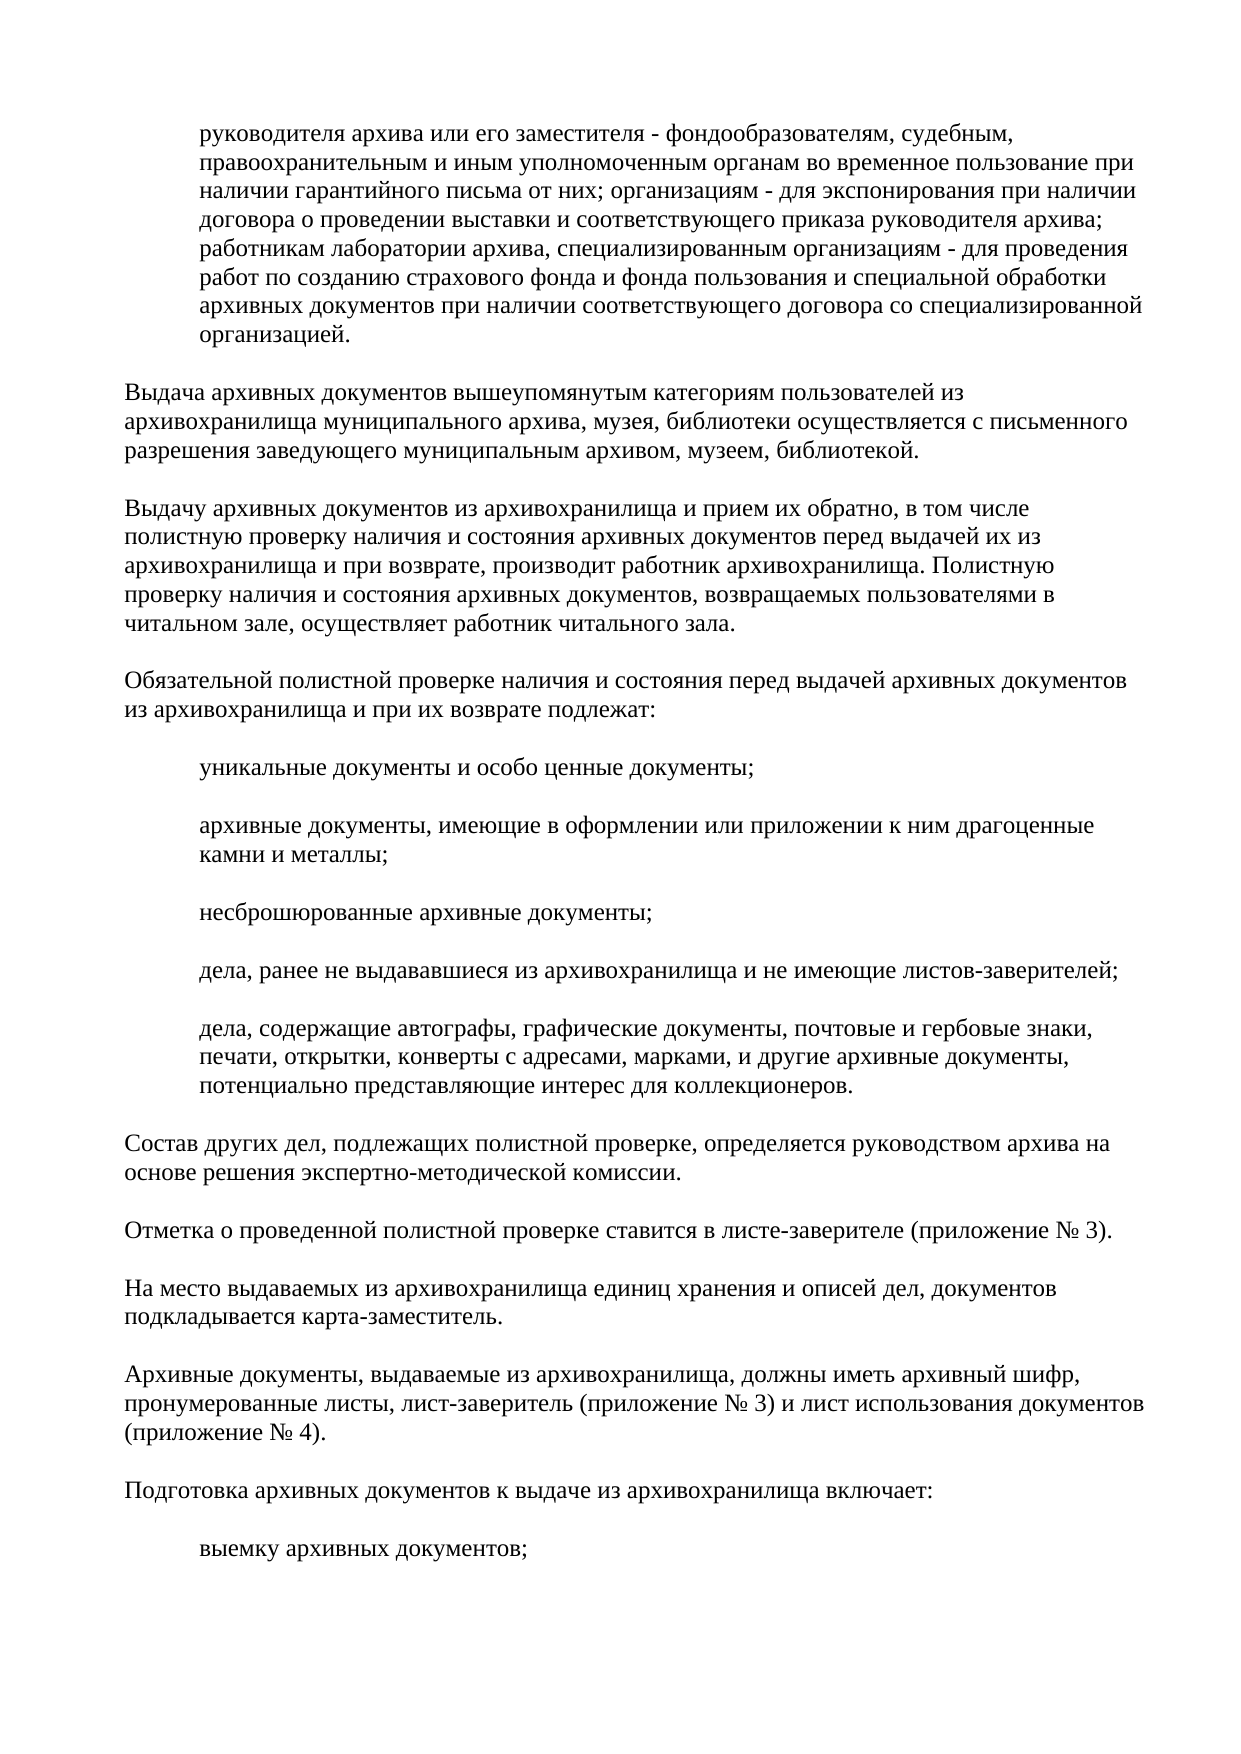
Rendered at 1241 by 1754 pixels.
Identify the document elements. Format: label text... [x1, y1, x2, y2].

text Обязательной полистной проверке наличия и состояния перед выдачей архивных документов из архивохранилища и при их возврате подлежат: [124, 666, 1152, 723]
text несброшюрованные архивные документы; [199, 897, 1152, 926]
text Состав других дел, подлежащих полистной проверке, определяется руководством архива на основе решения экспертно-методической комиссии. [124, 1128, 1152, 1186]
text руководителя архива или его заместителя - фондообразователям, судебным, правоохранительным и иным уполномоченным органам во временное пользование при наличии гарантийного письма от них; организациям - для экспонирования при наличии договора о проведении выставки и соответствующего приказа руководителя архива; работникам лаборатории архива, специализированным организациям - для проведения работ по созданию страхового фонда и фонда пользования и специальной обработки архивных документов при наличии соответствующего договора со специализированной организацией. [199, 118, 1152, 348]
text На место выдаваемых из архивохранилища единиц хранения и описей дел, документов подкладывается карта-заместитель. [124, 1273, 1152, 1330]
text Архивные документы, выдаваемые из архивохранилища, должны иметь архивный шифр, пронумерованные листы, лист-заверитель (приложение № 3) и лист использования документов (приложение № 4). [124, 1359, 1152, 1446]
text Выдачу архивных документов из архивохранилища и прием их обратно, в том числе полистную проверку наличия и состояния архивных документов перед выдачей их из архивохранилища и при возврате, производит работник архивохранилища. Полистную проверку наличия и состояния архивных документов, возвращаемых пользователями в читальном зале, осуществляет работник читального зала. [124, 493, 1152, 636]
text архивные документы, имеющие в оформлении или приложении к ним драгоценные камни и металлы; [199, 810, 1152, 868]
text дела, содержащие автографы, графические документы, почтовые и гербовые знаки, печати, открытки, конверты с адресами, марками, и другие архивные документы, потенциально представляющие интерес для коллекционеров. [199, 1013, 1152, 1099]
text дела, ранее не выдававшиеся из архивохранилища и не имеющие листов-заверителей; [199, 955, 1152, 983]
text Выдача архивных документов вышеупомянутым категориям пользователей из архивохранилища муниципального архива, музея, библиотеки осуществляется с письменного разрешения заведующего муниципальным архивом, музеем, библиотекой. [124, 377, 1152, 463]
text Подготовка архивных документов к выдаче из архивохранилища включает: [124, 1475, 1152, 1503]
text Отметка о проведенной полистной проверке ставится в листе-заверителе (приложение № 3). [124, 1215, 1152, 1243]
text выемку архивных документов; [199, 1533, 1152, 1561]
text уникальные документы и особо ценные документы; [199, 752, 1152, 781]
